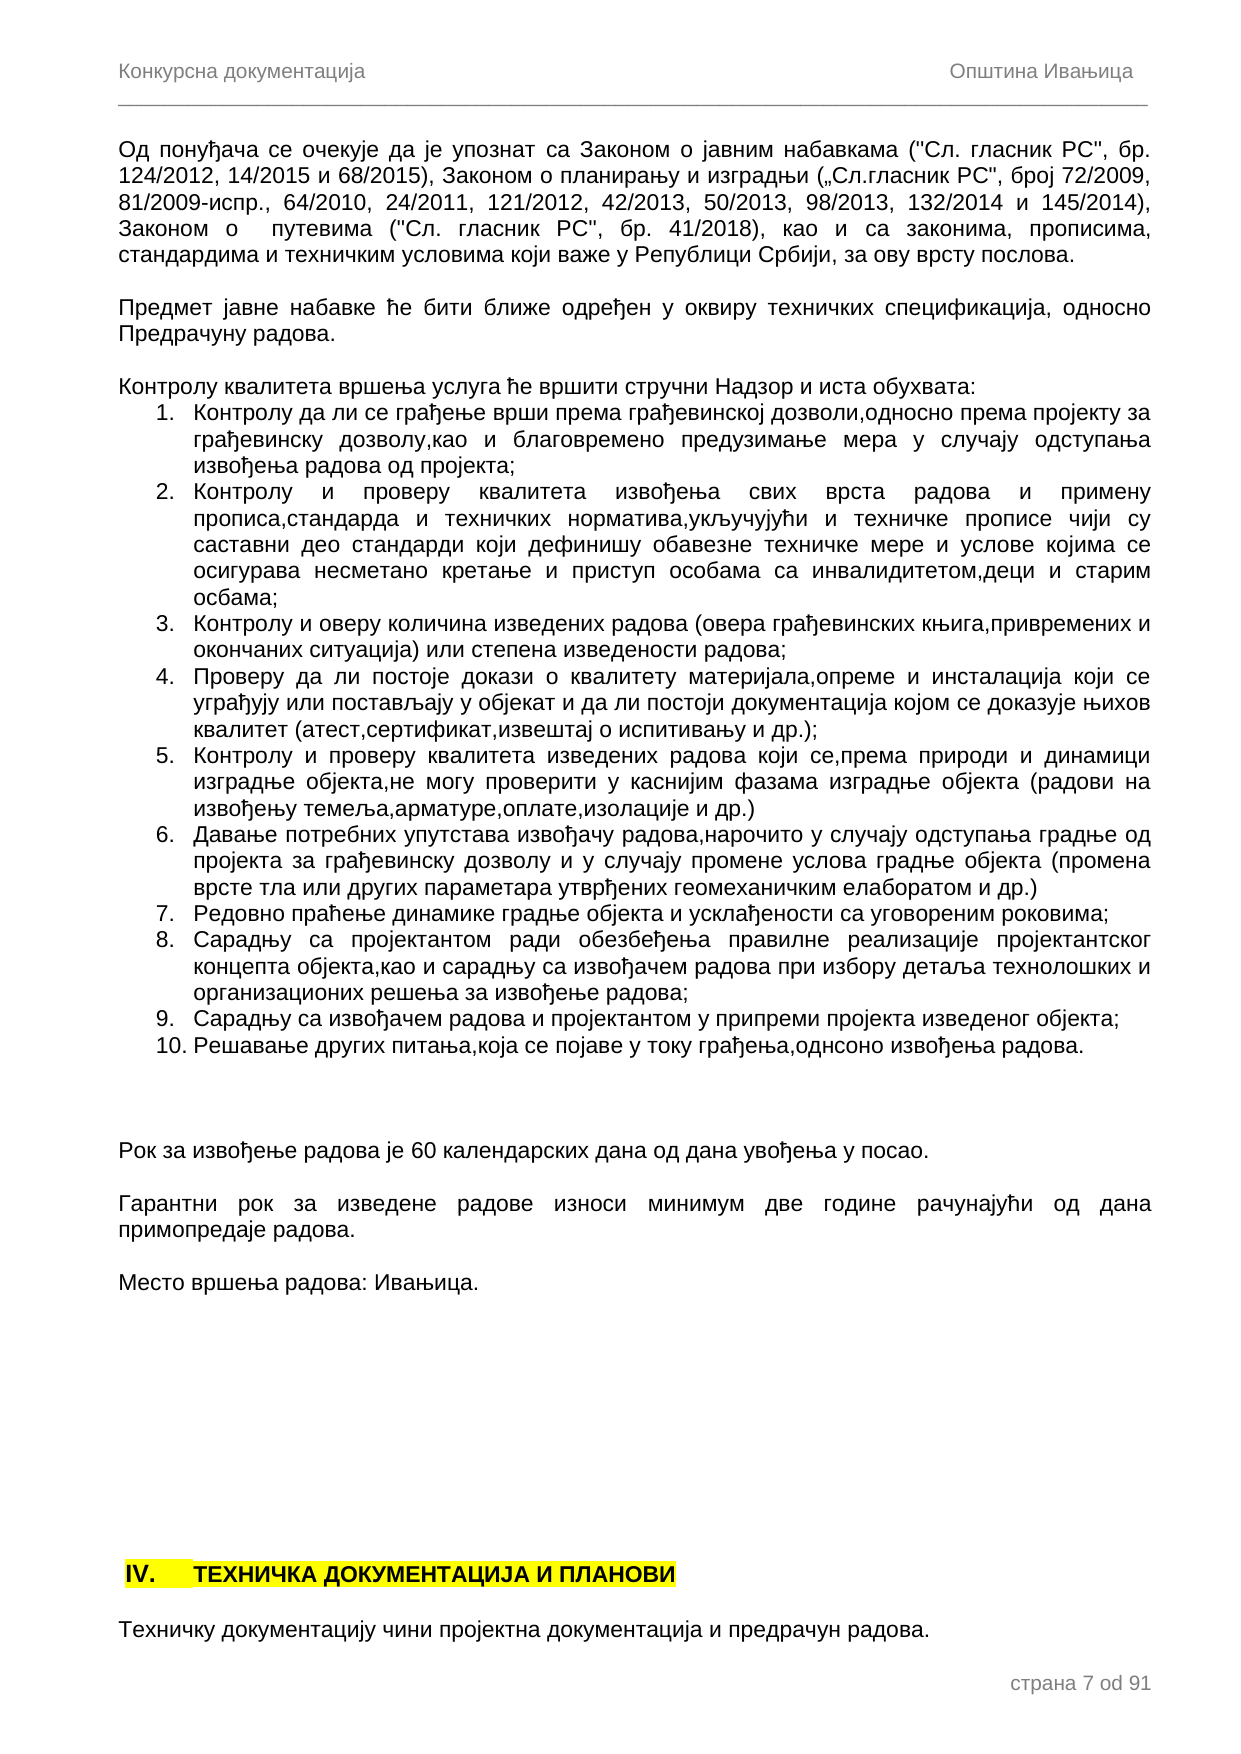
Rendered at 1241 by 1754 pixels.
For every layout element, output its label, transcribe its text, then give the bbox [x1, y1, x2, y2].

list Давање потребних упутстава извођачу радова,нарочито у случају одступања градње од пројекта за грађевинску дозволу и у случају промене услова градње објекта (промена врсте тла или других параметара утврђених геомеханичким елаборатом и др.) [156, 821, 1152, 900]
list Предмет јавне набавке ће бити ближе одређен у оквиру техничких спецификација, односно Предрачуну радова. [118, 294, 1152, 347]
list Контролу да ли се грађење врши према грађевинској дозволи,односно према пројекту за грађевинску дозволу,као и благовремено предузимање мера у случају одступања извођења радова од пројекта; [156, 399, 1152, 478]
list Решавање других питања,која се појаве у току грађења,однсоно извођења радова. [156, 1032, 1152, 1058]
list Место вршења радова: Ивањица. [118, 1269, 1152, 1295]
list Рок за извођење радова је 60 календарских дана од дана увођења у посао. [118, 1137, 1152, 1163]
list Контролу и оверу количина изведених радова (овера грађевинских књига,привремених и окончаних ситуација) или степена изведености радова; [156, 610, 1152, 663]
list Редовно праћење динамике градње објекта и усклађености са уговореним роковима; [156, 900, 1152, 926]
list Проверу да ли постоје докази о квалитету материјала,опреме и инсталација који се уграђују или постављају у објекат и да ли постоји документација којом се доказује њихов квалитет (атест,сертификат,извештај о испитивању и др.); [156, 663, 1152, 742]
list ТЕХНИЧКА ДОКУМЕНТАЦИЈА И ПЛАНОВИ [193, 1559, 1152, 1588]
text Техничку документацију чини пројектна документација и предрачун радова. [118, 1616, 1152, 1643]
list Контролу квалитета вршења услуга ће вршити стручни Надзор и иста обухвата: [118, 373, 1152, 399]
list Сарадњу са извођачем радова и пројектантом у припреми пројекта изведеног објекта; [156, 1005, 1152, 1032]
list Гарантни рок за изведене радове износи минимум две године рачунајући од дана примопредаје радова. [118, 1190, 1152, 1243]
list Контролу и проверу квалитета извођења свих врста радова и примену прописа,стандарда и техничких норматива,укључујући и техничке прописе чији су саставни део стандарди који дефинишу обавезне техничке мере и услове којима се осигурава несметано кретање и приступ особама са инвалидитетом,деци и старим осбама; [156, 478, 1152, 610]
list Контролу и проверу квалитета изведених радова који се,према природи и динамици изградње објекта,не могу проверити у каснијим фазама изградње објекта (радови на извођењу темеља,арматуре,оплате,изолације и др.) [156, 742, 1152, 821]
list Сарадњу са пројектантом ради обезбеђења правилне реализације пројектантског концепта објекта,као и сарадњу са извођачем радова при избору детаља технолошких и организационих решења за извођење радова; [156, 926, 1152, 1005]
text Од понуђача се очекује да је упознат са Законом о јавним набавкама (''Сл. гласник РС'', бр. 124/2012, 14/2015 и 68/2015), Законом о планирању и изградњи („Сл.гласник РС", број 72/2009, 81/2009-испр., 64/2010, 24/2011, 121/2012, 42/2013, 50/2013, 98/2013, 132/2014 и 145/2014), Законом о путевима (''Сл. гласник РС'', бр. 41/2018), као и са законима, прописима, стандардима и техничким условима који важе у Републици Србији, за ову врсту послова. [118, 136, 1152, 267]
